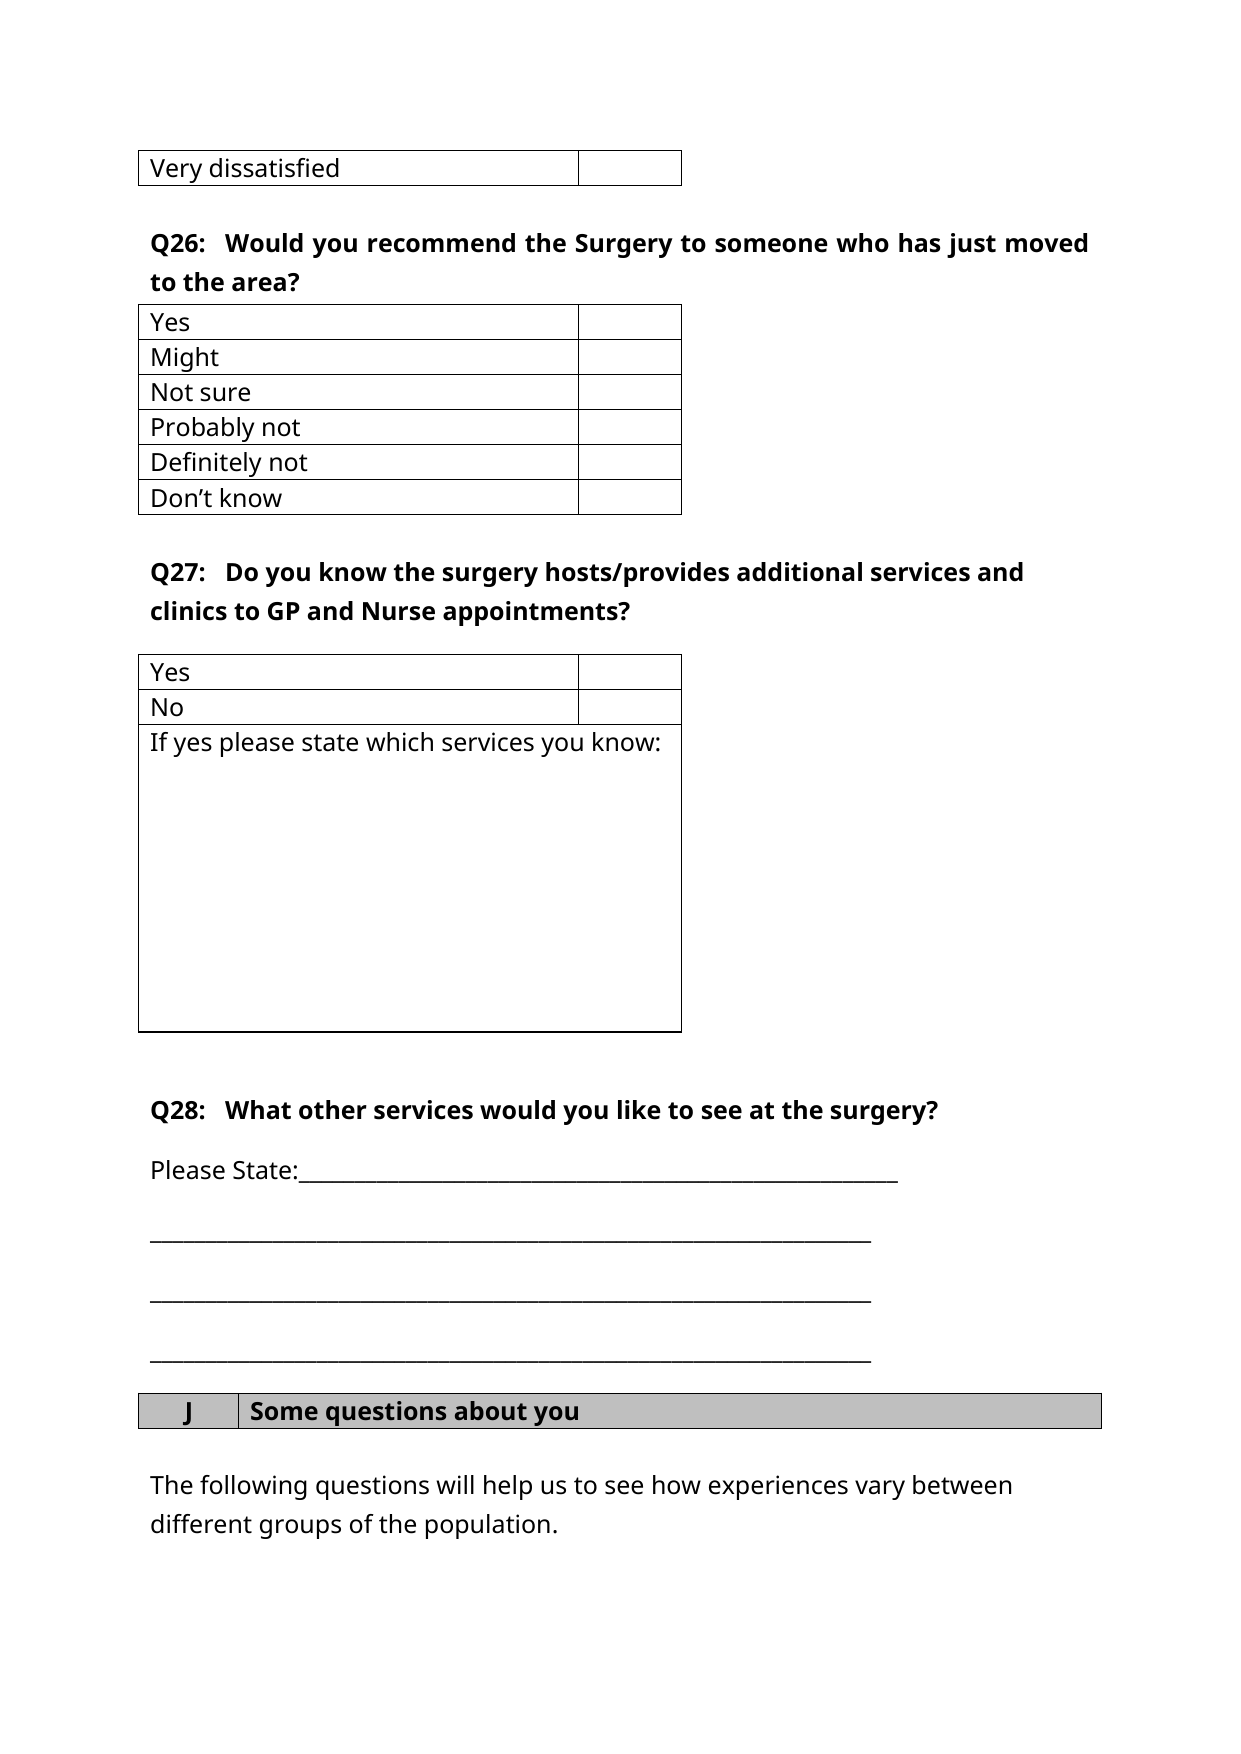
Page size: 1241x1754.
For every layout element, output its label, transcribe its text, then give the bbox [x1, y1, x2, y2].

text Q28: What other services would you like to see at the surgery? [150, 1092, 1090, 1127]
table_header Yes [139, 655, 578, 689]
table_header [579, 305, 681, 339]
table_header J [139, 1394, 238, 1428]
table_cell Don’t know [139, 480, 578, 514]
table_cell Probably not [139, 410, 578, 444]
table_cell Not sure [139, 375, 578, 409]
text _________________________________________________________________ [150, 1212, 1090, 1247]
text _________________________________________________________________ [150, 1272, 1090, 1307]
table_header [579, 655, 681, 689]
table_cell [579, 690, 681, 724]
text The following questions will help us to see how experiences vary between different groups of the population. [150, 1468, 1090, 1541]
table_cell Might [139, 340, 578, 374]
table_cell No [139, 690, 578, 724]
table_cell [579, 445, 681, 479]
table_cell [579, 375, 681, 409]
table_cell Definitely not [139, 445, 578, 479]
table_header Some questions about you [239, 1394, 1101, 1428]
text Q27: Do you know the surgery hosts/provides additional services and clinics to GP and Nurse appointments? [150, 554, 1090, 628]
text Please State:______________________________________________________ [150, 1152, 1090, 1187]
table_cell Very dissatisfied [139, 151, 578, 185]
table_cell [579, 151, 681, 185]
text Q26: Would you recommend the Surgery to someone who has just moved to the area? [150, 225, 1090, 298]
table_header Yes [139, 305, 578, 339]
table_cell [579, 480, 681, 514]
table_cell [579, 340, 681, 374]
table_cell [579, 410, 681, 444]
text _________________________________________________________________ [150, 1332, 1090, 1367]
table_cell If yes please state which services you know: [139, 725, 681, 1031]
